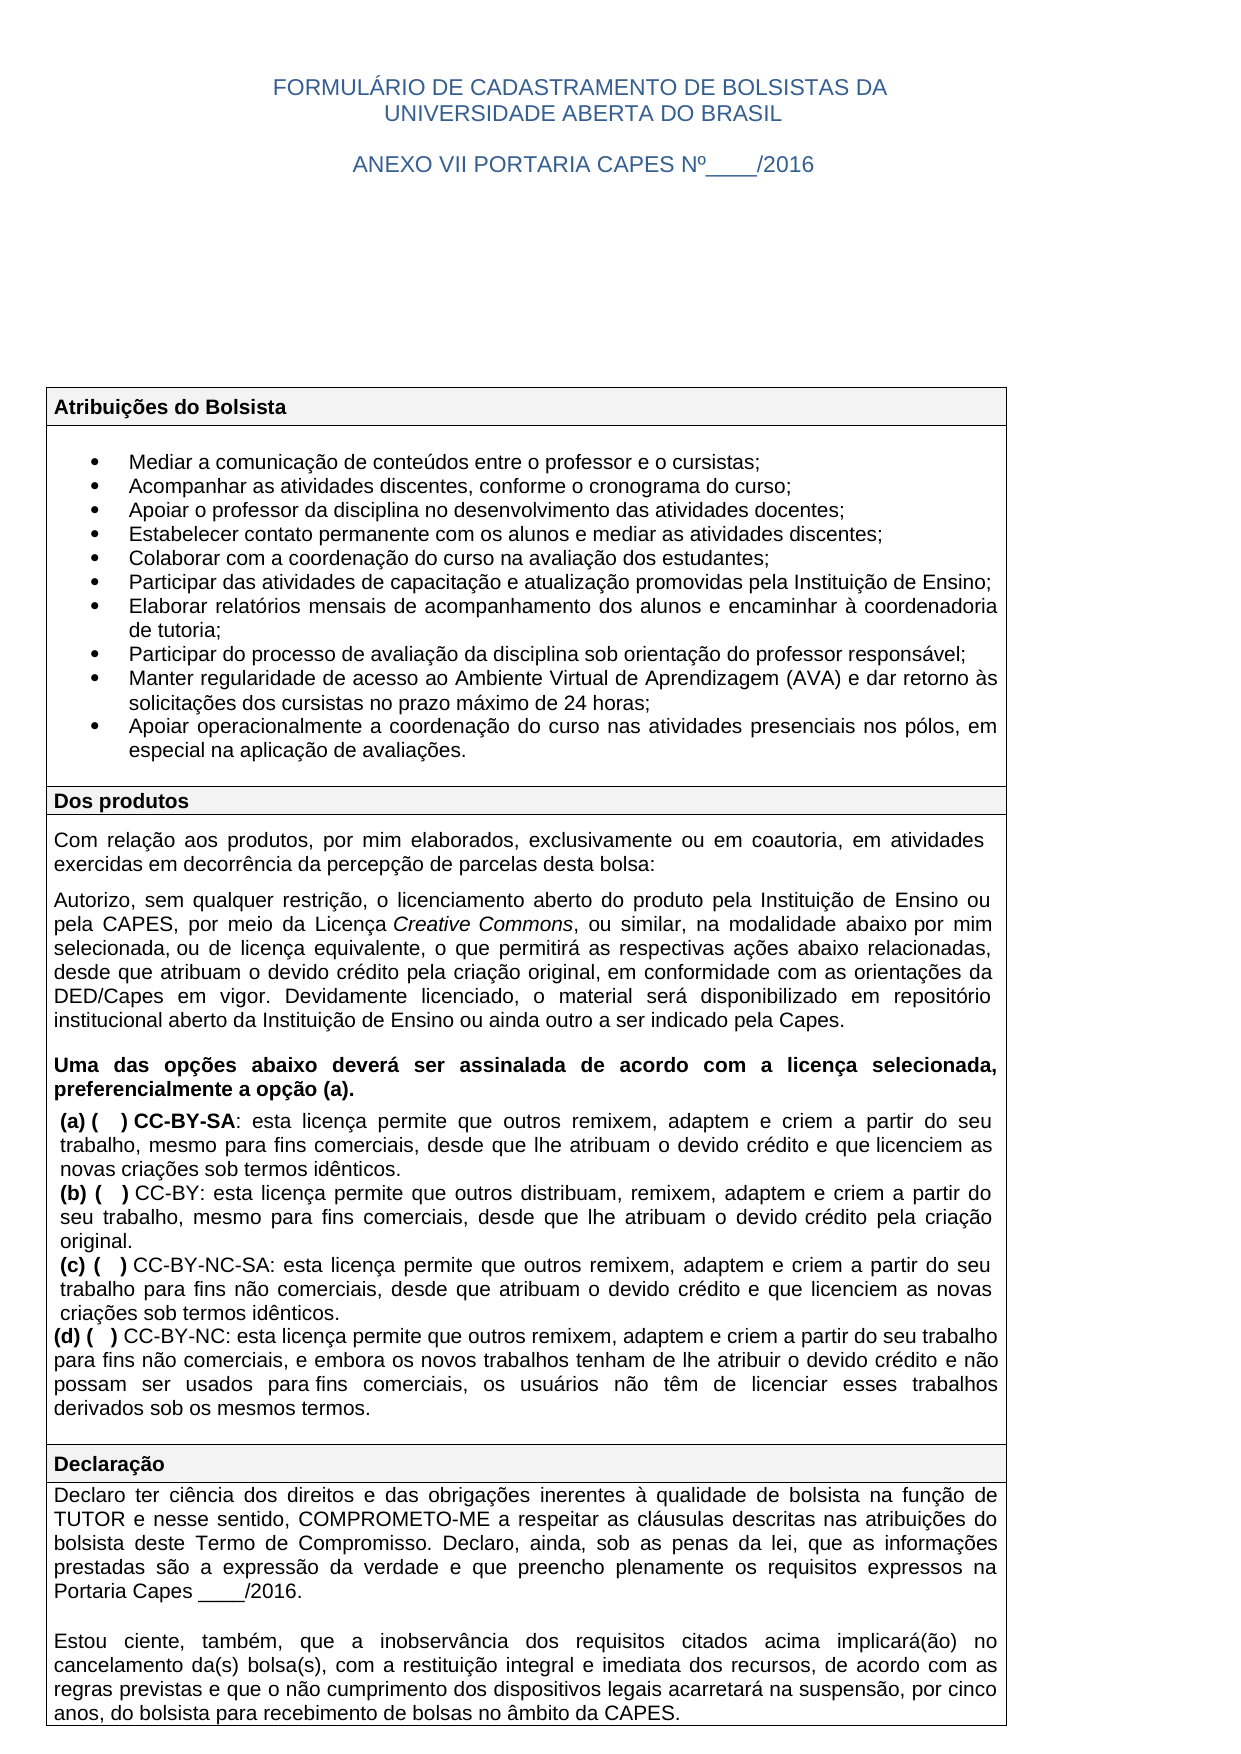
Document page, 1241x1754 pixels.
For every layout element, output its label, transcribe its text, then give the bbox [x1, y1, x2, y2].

table_header Atribuições do Bolsista [47, 388, 1006, 425]
table_cell Dos produtos [47, 787, 1006, 814]
table_cell Declaro ter ciência dos direitos e das obrigações inerentes à qualidade de bolsista na função de TUTOR e nesse sentido, COMPROMETO-ME a respeitar as cláusulas descritas nas atribuições do bolsista deste Termo de Compromisso. Declaro, ainda, sob as penas da lei, que as informações prestadas são a expressão da verdade e que preencho plenamente os requisitos expressos na Portaria Capes ____/2016. Estou ciente, também, que a inobservância dos requisitos citados acima implicará(ão) no cancelamento da(s) bolsa(s), com a restituição integral e imediata dos recursos, de acordo com as regras previstas e que o não cumprimento dos dispositivos legais acarretará na suspensão, por cinco anos, do bolsista para recebimento de bolsas no âmbito da CAPES. [47, 1483, 1006, 1724]
table_cell Mediar a comunicação de conteúdos entre o professor e o cursistas; Acompanhar as atividades discentes, conforme o cronograma do curso; Apoiar o professor da disciplina no desenvolvimento das atividades docentes; Estabelecer contato permanente com os alunos e mediar as atividades discentes; Colaborar com a coordenação do curso na avaliação dos estudantes; Participar das atividades de capacitação e atualização promovidas pela Instituição de Ensino; Elaborar relatórios mensais de acompanhamento dos alunos e encaminhar à coordenadoria de tutoria; Participar do processo de avaliação da disciplina sob orientação do professor responsável; Manter regularidade de acesso ao Ambiente Virtual de Aprendizagem (AVA) e dar retorno às solicitações dos cursistas no prazo máximo de 24 horas; Apoiar operacionalmente a coordenação do curso nas atividades presenciais nos pólos, em especial na aplicação de avaliações. [47, 426, 1006, 786]
table_cell Declaração [47, 1445, 1006, 1482]
table_cell Com relação aos produtos, por mim elaborados, exclusivamente ou em coautoria, em atividades exercidas em decorrência da percepção de parcelas desta bolsa: Autorizo, sem qualquer restrição, o licenciamento aberto do produto pela Instituição de Ensino ou pela CAPES, por meio da Licença Creative Commons, ou similar, na modalidade abaixo por mim selecionada, ou de licença equivalente, o que permitirá as respectivas ações abaixo relacionadas, desde que atribuam o devido crédito pela criação original, em conformidade com as orientações da DED/Capes em vigor. Devidamente licenciado, o material será disponibilizado em repositório institucional aberto da Instituição de Ensino ou ainda outro a ser indicado pela Capes. Uma das opções abaixo deverá ser assinalada de acordo com a licença selecionada, preferencialmente a opção (a). (a) ( ) CC-BY-SA: esta licença permite que outros remixem, adaptem e criem a partir do seu trabalho, mesmo para fins comerciais, desde que lhe atribuam o devido crédito e que licenciem as novas criações sob termos idênticos. (b) ( ) CC-BY: esta licença permite que outros distribuam, remixem, adaptem e criem a partir do seu trabalho, mesmo para fins comerciais, desde que lhe atribuam o devido crédito pela criação original. (c) ( ) CC-BY-NC-SA: esta licença permite que outros remixem, adaptem e criem a partir do seu trabalho para fins não comerciais, desde que atribuam o devido crédito e que licenciem as novas criações sob termos idênticos. (d) ( ) CC-BY-NC: esta licença permite que outros remixem, adaptem e criem a partir do seu trabalho para fins não comerciais, e embora os novos trabalhos tenham de lhe atribuir o devido crédito e não possam ser usados para fins comerciais, os usuários não têm de licenciar esses trabalhos derivados sob os mesmos termos. [47, 815, 1006, 1444]
